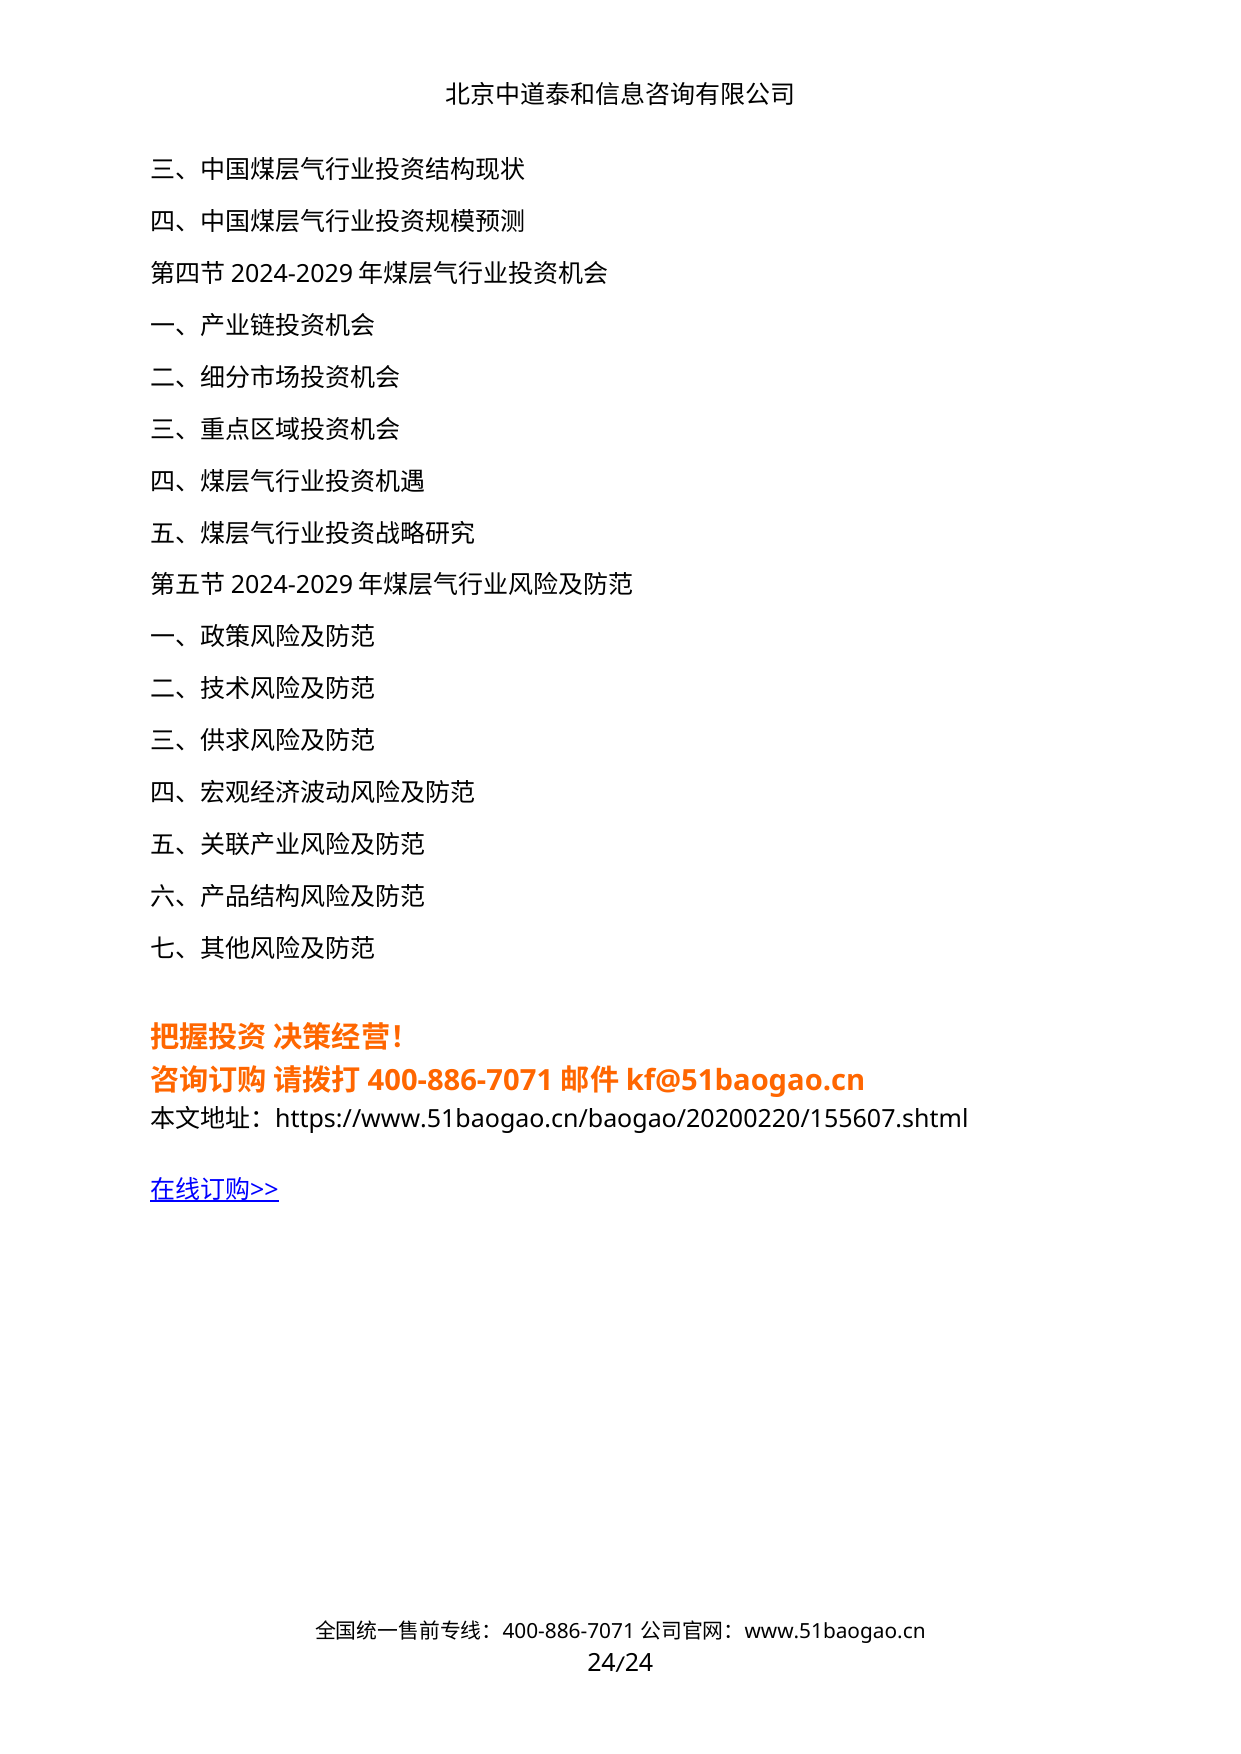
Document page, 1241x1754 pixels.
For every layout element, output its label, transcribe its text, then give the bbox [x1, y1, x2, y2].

text 三、供求风险及防范 [150, 721, 1090, 757]
text 二、技术风险及防范 [150, 669, 1090, 705]
text 二、细分市场投资机会 [150, 357, 1090, 394]
text 四、中国煤层气行业投资规模预测 [150, 202, 1090, 238]
text 七、其他风险及防范 [150, 928, 1090, 964]
text 五、煤层气行业投资战略研究 [150, 513, 1090, 549]
text 三、重点区域投资机会 [150, 409, 1090, 446]
text 第四节 2024-2029年煤层气行业投资机会 [150, 254, 1090, 290]
text 一、产业链投资机会 [150, 306, 1090, 342]
text 三、中国煤层气行业投资结构现状 [150, 150, 1090, 186]
text 把握投资 决策经营！咨询订购 请拨打 400-886-7071 邮件 kf@51baogao.cn本文地址：https://www.51baogao.cn/baogao/20200220/155607.shtml [150, 980, 1090, 1135]
text 在线订购>> [150, 1135, 1090, 1205]
text 一、政策风险及防范 [150, 617, 1090, 653]
text 四、煤层气行业投资机遇 [150, 461, 1090, 497]
text 第五节 2024-2029年煤层气行业风险及防范 [150, 565, 1090, 601]
text 五、关联产业风险及防范 [150, 824, 1090, 861]
text 四、宏观经济波动风险及防范 [150, 772, 1090, 809]
text 六、产品结构风险及防范 [150, 876, 1090, 912]
